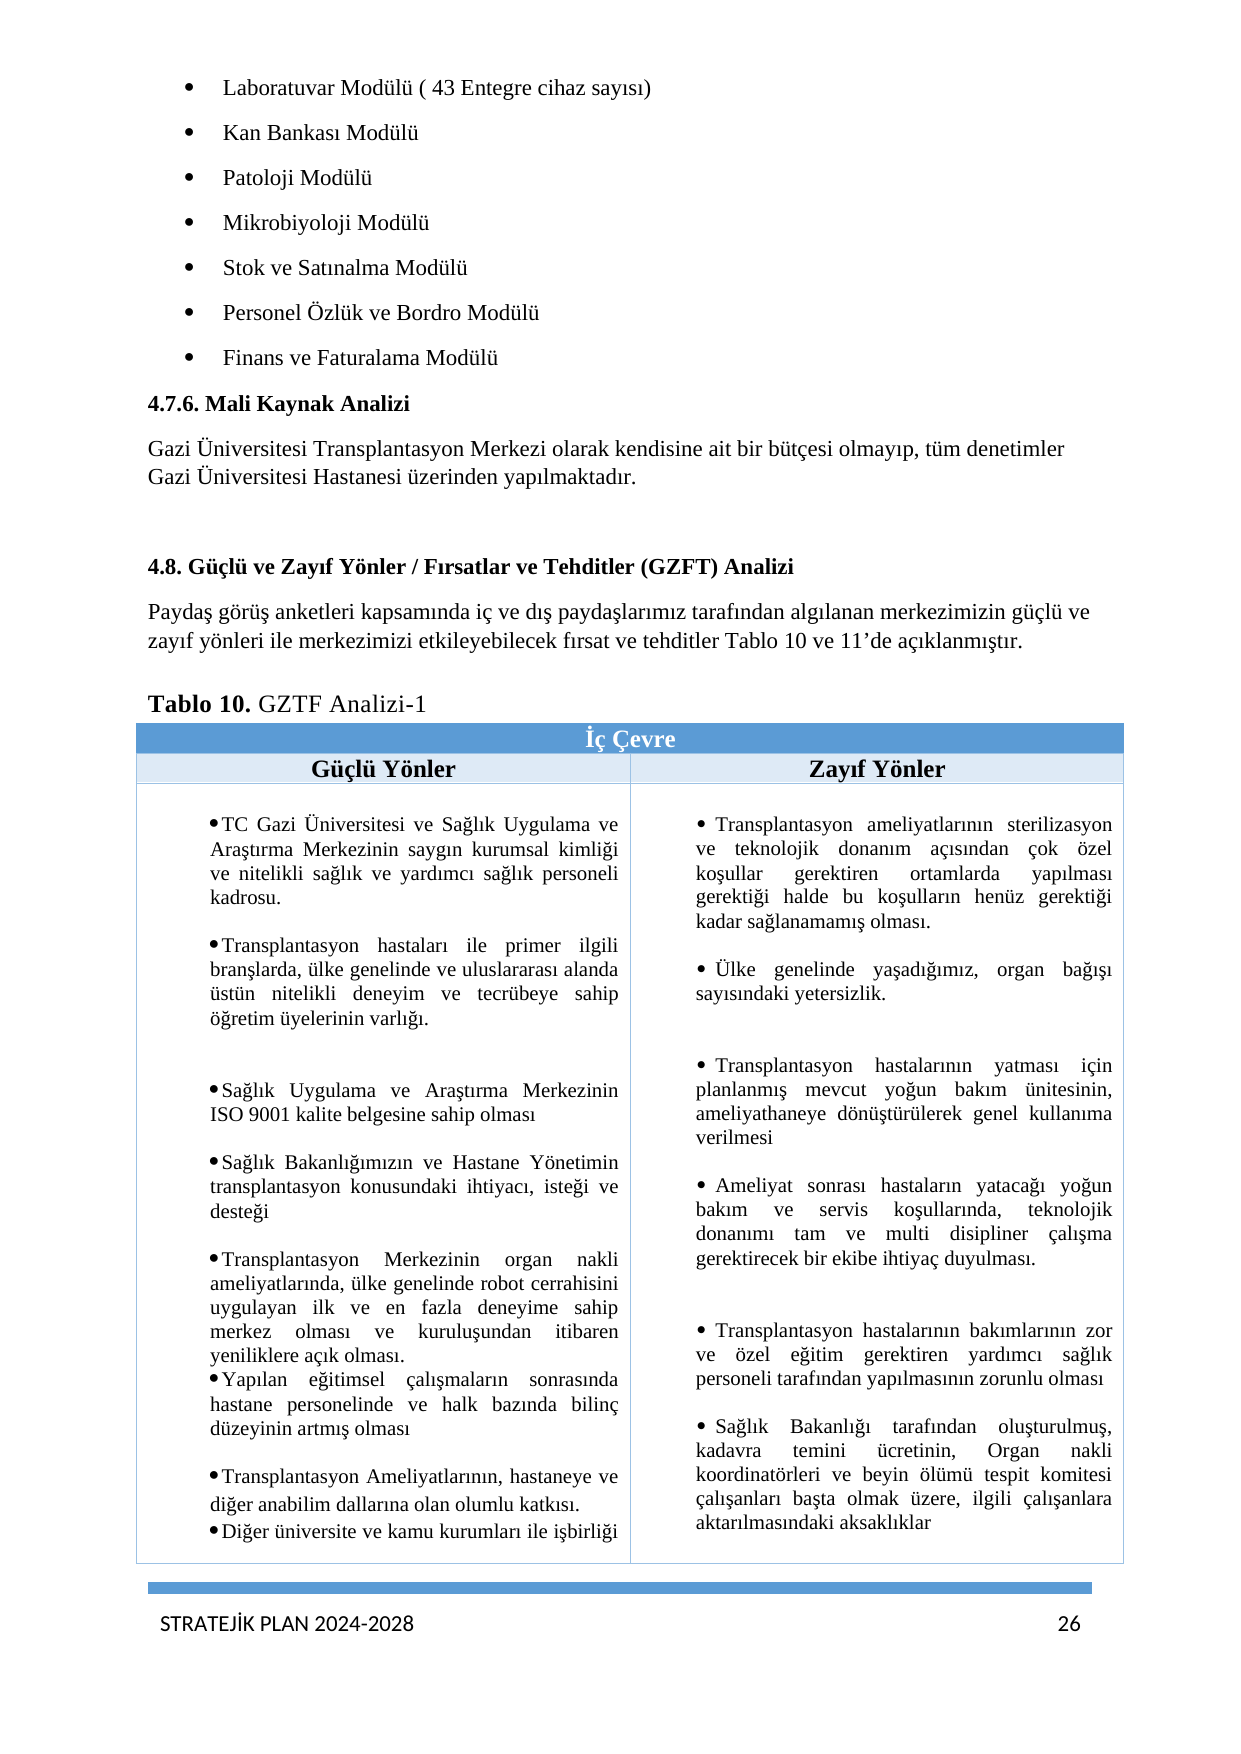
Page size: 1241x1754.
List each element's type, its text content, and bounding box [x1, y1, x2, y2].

list Stok ve Satınalma Modülü [185, 254, 1092, 281]
text Paydaş görüş anketleri kapsamında iç ve dış paydaşlarımız tarafından algılanan merkezimizin güçlü ve zayıf yönleri ile merkezimizi etkileyebilecek fırsat ve tehditler Tablo 10 ve 11’de açıklanmıştır. [148, 598, 1092, 653]
table_cell Güçlü Yönler [137, 754, 630, 782]
list Finans ve Faturalama Modülü [185, 344, 1092, 371]
list Patoloji Modülü [185, 164, 1092, 190]
list Kan Bankası Modülü [185, 119, 1092, 145]
list Personel Özlük ve Bordro Modülü [185, 299, 1092, 326]
table_header İç Çevre [137, 724, 1123, 753]
text 4.8. Güçlü ve Zayıf Yönler / Fırsatlar ve Tehditler (GZFT) Analizi [148, 553, 1092, 580]
text 4.7.6. Mali Kaynak Analizi [148, 389, 1092, 416]
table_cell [137, 784, 630, 1563]
list Laboratuvar Modülü ( 43 Entegre cihaz sayısı) [185, 74, 1092, 100]
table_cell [631, 784, 1123, 1563]
subtitle Tablo 10. GZTF Analizi-1 [148, 689, 1092, 717]
list Mikrobiyoloji Modülü [185, 209, 1092, 236]
table_cell Zayıf Yönler [631, 754, 1123, 782]
text Gazi Üniversitesi Transplantasyon Merkezi olarak kendisine ait bir bütçesi olmayıp, tüm denetimler Gazi Üniversitesi Hastanesi üzerinden yapılmaktadır. [148, 435, 1092, 489]
